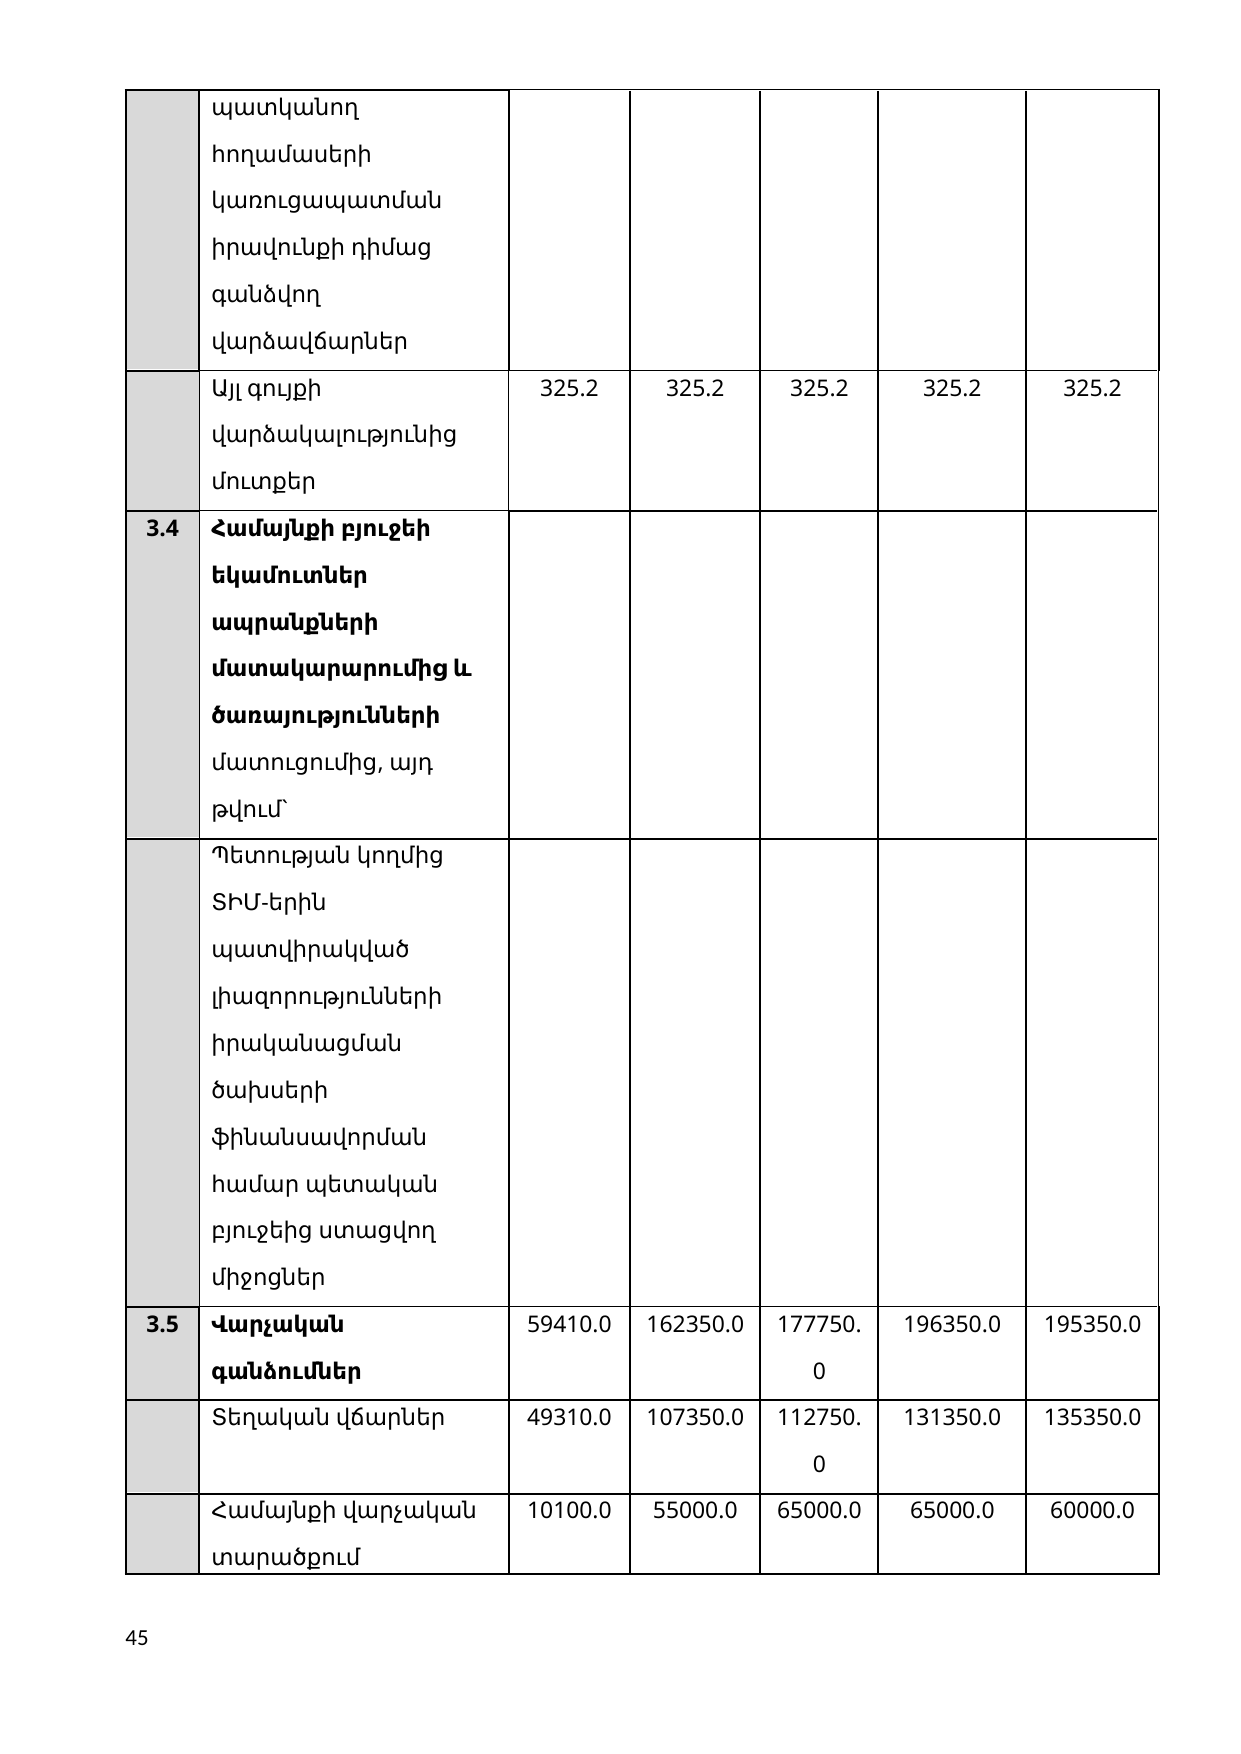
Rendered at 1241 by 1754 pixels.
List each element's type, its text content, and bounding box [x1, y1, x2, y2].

table_cell [1027, 838, 1158, 1306]
table_cell 162350.0 [631, 1307, 759, 1399]
table_cell Համայնքի բյուջեի եկամուտներ ապրանքների մատակարարումից և ծառայությունների մատուցումից, այդ թվում` [200, 511, 508, 837]
table_cell [510, 90, 630, 369]
table_cell [761, 840, 877, 1306]
table_cell [1027, 90, 1158, 369]
table_cell [879, 90, 1026, 369]
table_cell [127, 1495, 198, 1573]
table_cell 55000.0 [631, 1495, 759, 1573]
table_cell [631, 512, 759, 837]
table_cell [127, 372, 199, 510]
table_cell 325.2 [761, 371, 877, 510]
table_cell [761, 90, 878, 369]
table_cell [200, 91, 508, 369]
table_cell 325.2 [509, 371, 629, 510]
table_cell 59410.0 [510, 1307, 629, 1399]
table_cell [761, 512, 877, 837]
table_cell Տեղական վճարներ [200, 1401, 508, 1492]
table_cell Պետության կողմից ՏԻՄ-երին պատվիրակված լիազորությունների իրականացման ծախսերի ֆինանսավորման համար պետական բյուջեից ստացվող միջոցներ [200, 840, 508, 1306]
table_cell [127, 91, 198, 369]
table_cell Այլ գույքի վարձակալությունից մուտքեր [200, 371, 508, 510]
table_cell 60000.0 [1027, 1495, 1158, 1573]
table_cell 135350.0 [1027, 1401, 1158, 1492]
table_cell 325.2 [631, 371, 759, 510]
table_cell 3.5 [127, 1308, 198, 1399]
table_cell 10100.0 [510, 1495, 629, 1573]
table_cell [127, 840, 199, 1306]
table_cell 325.2 [879, 371, 1025, 510]
table_cell [631, 840, 759, 1306]
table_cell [200, 1495, 508, 1573]
table_cell 177750.0 [761, 1307, 877, 1399]
table_cell 325.2 [1027, 370, 1158, 510]
table_cell 107350.0 [631, 1401, 759, 1492]
table_cell [631, 90, 760, 369]
table_cell [127, 1401, 198, 1492]
table_cell 65000.0 [761, 1495, 877, 1573]
table_cell Վարչական գանձումներ [200, 1307, 508, 1399]
table_cell 49310.0 [510, 1401, 629, 1492]
table_cell 195350.0 [1027, 1306, 1158, 1399]
table_cell 112750.0 [761, 1401, 877, 1492]
table_cell [510, 840, 629, 1306]
table_cell 196350.0 [879, 1307, 1025, 1399]
table_cell [879, 840, 1025, 1306]
table_cell 65000.0 [879, 1495, 1025, 1573]
table_cell [879, 512, 1025, 837]
table_cell [510, 512, 629, 837]
table_cell 3.4 [127, 512, 199, 837]
table_cell 131350.0 [879, 1401, 1025, 1492]
table_cell [1027, 510, 1158, 837]
